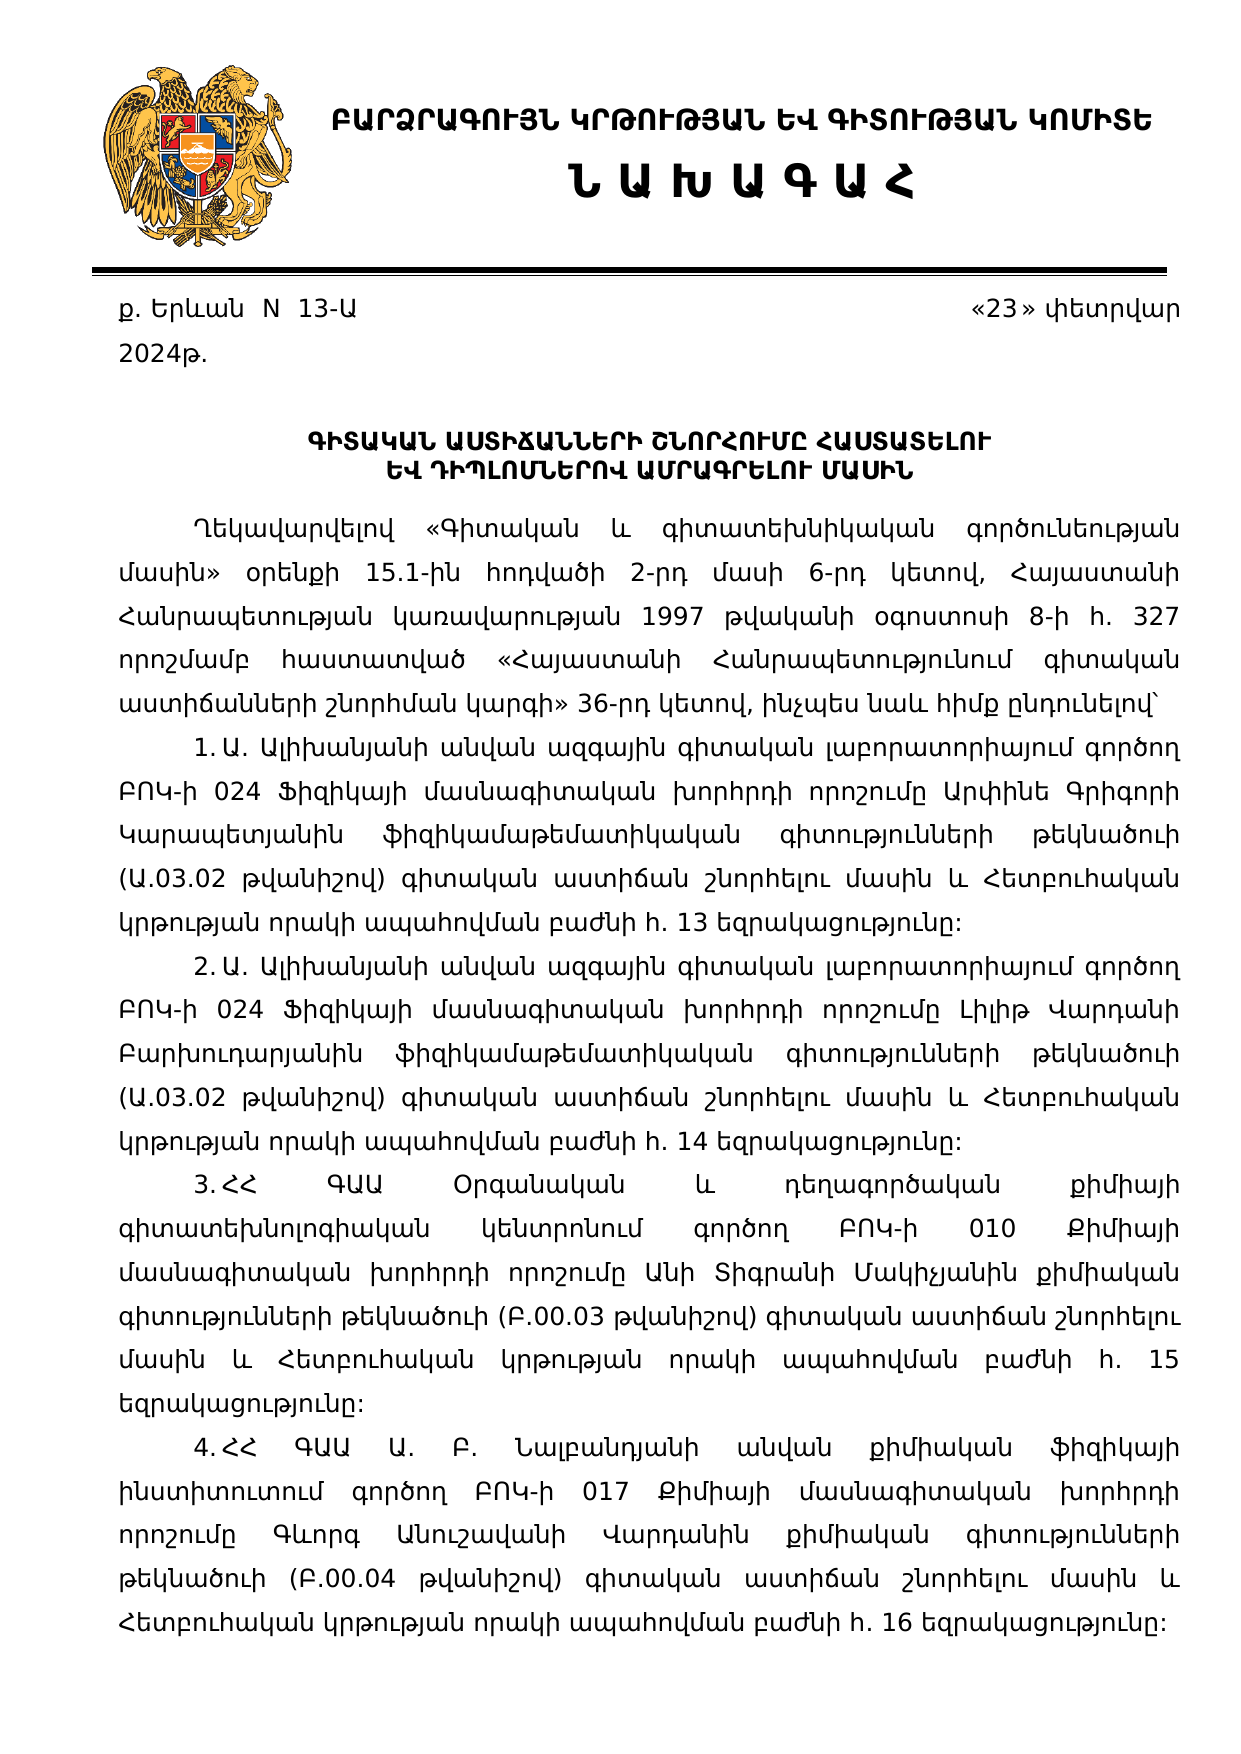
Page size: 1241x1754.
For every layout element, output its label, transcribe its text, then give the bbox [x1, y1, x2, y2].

table_header ԲԱՐՁՐԱԳՈՒՅՆ ԿՐԹՈՒԹՅԱՆ ԵՎ ԳԻՏՈՒԹՅԱՆ ԿՈՄԻՏԵ Ն Ա Խ Ա Գ Ա Հ [317, 59, 1167, 267]
list Ա. Ալիխանյանի անվան ազգային գիտական լաբորատորիայում գործող ԲՈԿ-ի 024 Ֆիզիկայի մասնագիտական խորհրդի որոշումը Արփինե Գրիգորի Կարապետյանին ֆիզիկամաթեմատիկական գիտությունների թեկնածուի (Ա.03.02 թվանիշով) գիտական աստիճան շնորհելու մասին և Հետբուհական կրթության որակի ապահովման բաժնի հ. 13 եզրակացությունը: [118, 733, 1181, 937]
text Ղեկավարվելով «Գիտական և գիտատեխնիկական գործունեության մասին» օրենքի 15.1-ին հոդվածի 2-րդ մասի 6-րդ կետով, Հայաստանի Հանրապետության կառավարության 1997 թվականի օգոստոսի 8-ի հ. 327 որոշմամբ հաստատված «Հայաստանի Հանրապետությունում գիտական աստիճանների շնորհման կարգի» 36-րդ կետով, ինչպես նաև հիմք ընդունելով՝ [118, 514, 1181, 718]
text ԳԻՏԱԿԱՆ ԱՍՏԻՃԱՆՆԵՐԻ ՇՆՈՐՀՈՒՄԸ ՀԱՍՏԱՏԵԼՈՒ [118, 427, 1181, 456]
text ք. Երևան N 13-Ա «23» փետրվար 2024թ. [118, 291, 1181, 368]
list ՀՀ ԳԱԱ Օրգանական և դեղագործական քիմիայի գիտատեխնոլոգիական կենտրոնում գործող ԲՈԿ-ի 010 Քիմիայի մասնագիտական խորհրդի որոշումը Անի Տիգրանի Մակիչյանին քիմիական գիտությունների թեկնածուի (Բ.00.03 թվանիշով) գիտական աստիճան շնորհելու մասին և Հետբուհական կրթության որակի ապահովման բաժնի հ. 15 եզրակացությունը: [118, 1170, 1181, 1418]
picture [103, 65, 292, 247]
list Ա. Ալիխանյանի անվան ազգային գիտական լաբորատորիայում գործող ԲՈԿ-ի 024 Ֆիզիկայի մասնագիտական խորհրդի որոշումը Լիլիթ Վարդանի Բարխուդարյանին ֆիզիկամաթեմատիկական գիտությունների թեկնածուի (Ա.03.02 թվանիշով) գիտական աստիճան շնորհելու մասին և Հետբուհական կրթության որակի ապահովման բաժնի հ. 14 եզրակացությունը: [118, 952, 1181, 1156]
list ՀՀ ԳԱԱ Ա. Բ. Նալբանդյանի անվան քիմիական ֆիզիկայի ինստիտուտում գործող ԲՈԿ-ի 017 Քիմիայի մասնագիտական խորհրդի որոշումը Գևորգ Անուշավանի Վարդանին քիմիական գիտությունների թեկնածուի (Բ.00.04 թվանիշով) գիտական աստիճան շնորհելու մասին և Հետբուհական կրթության որակի ապահովման բաժնի հ. 16 եզրակացությունը: [118, 1433, 1181, 1637]
table_header [92, 59, 317, 267]
text ԵՎ ԴԻՊԼՈՄՆԵՐՈՎ ԱՄՐԱԳՐԵԼՈՒ ՄԱՍԻՆ [118, 456, 1181, 485]
